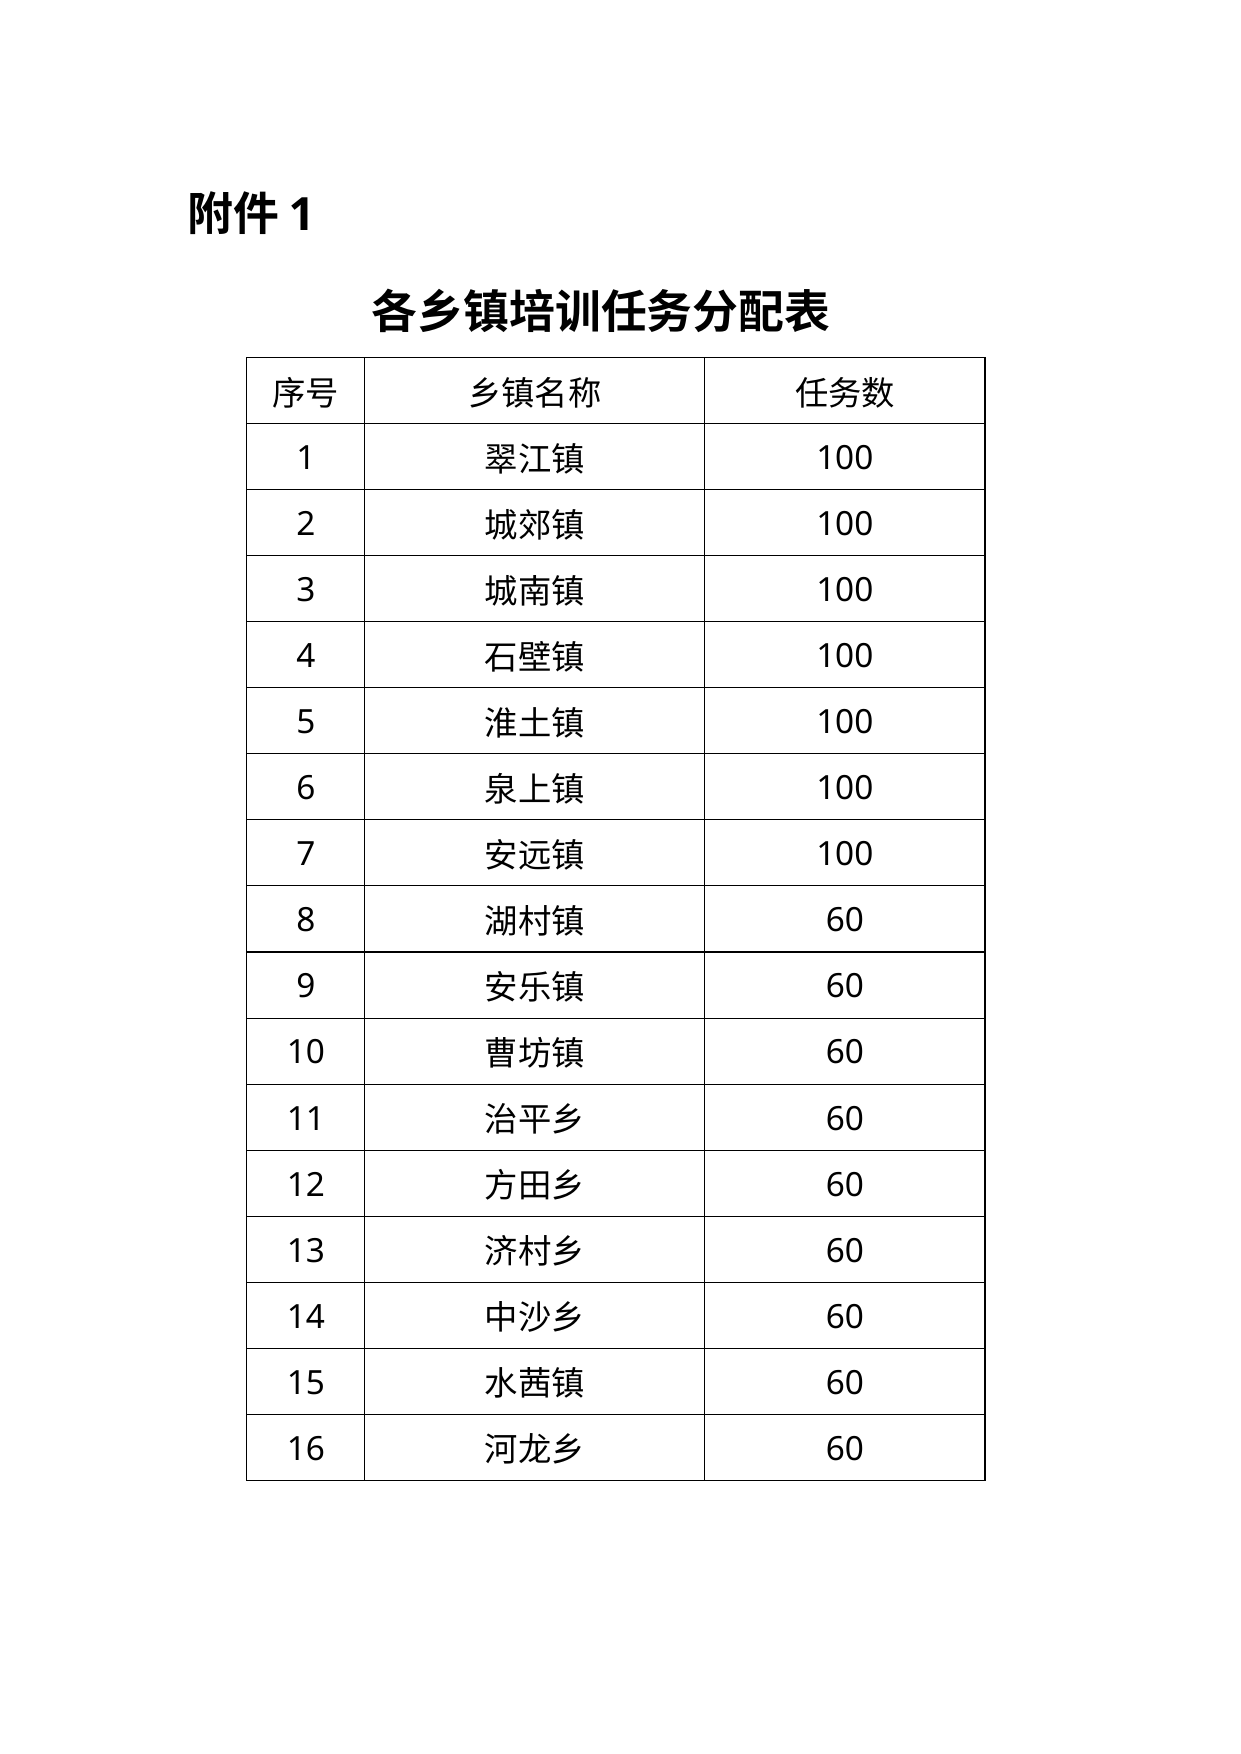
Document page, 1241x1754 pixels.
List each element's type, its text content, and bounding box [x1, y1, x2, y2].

table_cell 100 [705, 688, 984, 753]
table_cell 8 [247, 886, 364, 951]
table_cell 7 [247, 820, 364, 885]
table_header 序号 [247, 358, 364, 423]
table_cell 城南镇 [365, 556, 704, 621]
table_cell 100 [705, 490, 984, 555]
table_cell 3 [247, 556, 364, 621]
table_cell 12 [247, 1151, 364, 1216]
table_cell 100 [705, 556, 984, 621]
table_cell 15 [247, 1349, 364, 1414]
table_cell 城郊镇 [365, 490, 704, 555]
table_cell 60 [705, 886, 984, 951]
table_cell 60 [705, 1151, 984, 1216]
table_cell 1 [247, 424, 364, 489]
text 附件1 [187, 162, 1053, 259]
table_cell 100 [705, 424, 984, 489]
table_cell 济村乡 [365, 1217, 704, 1282]
table_cell 泉上镇 [365, 754, 704, 819]
table_cell 6 [247, 754, 364, 819]
table_cell 60 [705, 1283, 984, 1348]
table_cell 100 [705, 820, 984, 885]
table_cell 水茜镇 [365, 1349, 704, 1414]
table_header 乡镇名称 [365, 358, 704, 423]
table_cell 安远镇 [365, 820, 704, 885]
table_cell 60 [705, 1085, 984, 1149]
table_cell 曹坊镇 [365, 1019, 704, 1083]
table_cell 方田乡 [365, 1151, 704, 1216]
table_cell 60 [705, 1217, 984, 1282]
table_cell 翠江镇 [365, 424, 704, 489]
table_cell 淮土镇 [365, 688, 704, 753]
table_cell 60 [705, 1415, 984, 1480]
table_cell 16 [247, 1415, 364, 1480]
table_cell 河龙乡 [365, 1415, 704, 1480]
table_cell 湖村镇 [365, 886, 704, 951]
table_cell 5 [247, 688, 364, 753]
table_cell 14 [247, 1283, 364, 1348]
table_cell 9 [247, 953, 364, 1017]
table_cell 中沙乡 [365, 1283, 704, 1348]
table_cell 11 [247, 1085, 364, 1149]
table_cell 100 [705, 754, 984, 819]
table_cell 治平乡 [365, 1085, 704, 1149]
table_cell 2 [247, 490, 364, 555]
table_header 任务数 [705, 358, 984, 423]
table_cell 60 [705, 1349, 984, 1414]
table_cell 60 [705, 1019, 984, 1083]
table_cell 石壁镇 [365, 622, 704, 687]
table_cell 13 [247, 1217, 364, 1282]
table_cell 安乐镇 [365, 953, 704, 1017]
table_cell 100 [705, 622, 984, 687]
text 各乡镇培训任务分配表 [187, 259, 1053, 357]
table_cell 4 [247, 622, 364, 687]
table_cell 60 [705, 953, 984, 1017]
table_cell 10 [247, 1019, 364, 1083]
